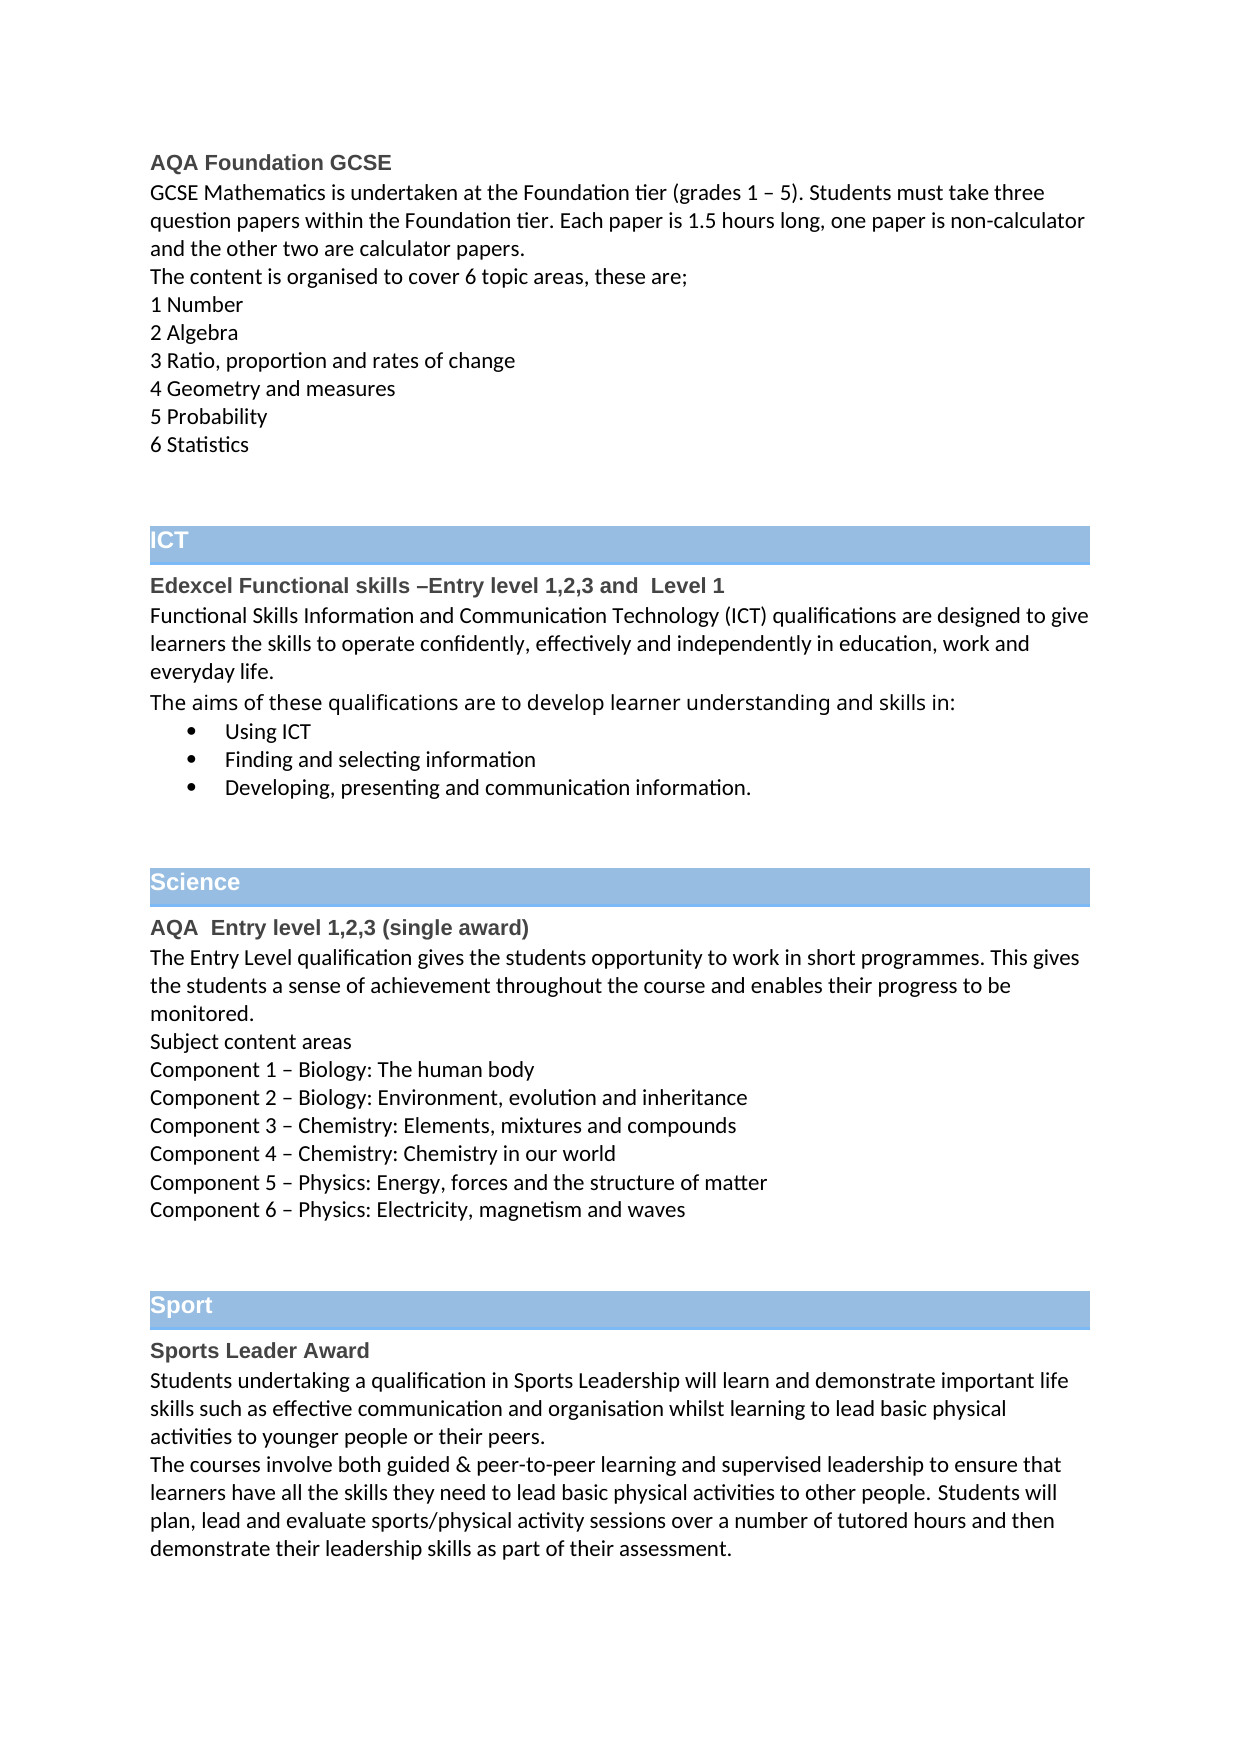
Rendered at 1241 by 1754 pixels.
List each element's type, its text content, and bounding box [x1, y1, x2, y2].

text 2 Algebra [150, 318, 1090, 346]
list Finding and selecting information [187, 745, 1090, 773]
list AQA Foundation GCSE [150, 150, 1090, 175]
text The aims of these qualifications are to develop learner understanding and skills in: [150, 688, 1090, 717]
text Component 5 – Physics: Energy, forces and the structure of matter [150, 1168, 1090, 1196]
text AQA Entry level 1,2,3 (single award) [150, 915, 1090, 940]
text Component 1 – Biology: The human body [150, 1056, 1090, 1083]
text Subject content areas [150, 1027, 1090, 1056]
list Using ICT [187, 717, 1090, 745]
text Edexcel Functional skills –Entry level 1,2,3 and Level 1 [150, 573, 1090, 598]
text Component 3 – Chemistry: Elements, mixtures and compounds [150, 1112, 1090, 1139]
text Science [150, 868, 1090, 904]
text 1 Number [150, 290, 1090, 318]
text Component 2 – Biology: Environment, evolution and inheritance [150, 1083, 1090, 1112]
text Component 6 – Physics: Electricity, magnetism and waves [150, 1196, 1090, 1224]
text Students undertaking a qualification in Sports Leadership will learn and demonstrate important life skills such as effective communication and organisation whilst learning to lead basic physical activities to younger people or their peers. [150, 1366, 1090, 1450]
text GCSE Mathematics is undertaken at the Foundation tier (grades 1 – 5). Students must take three question papers within the Foundation tier. Each paper is 1.5 hours long, one paper is non-calculator and the other two are calculator papers. [150, 178, 1090, 262]
text ICT [150, 526, 1090, 562]
text The content is organised to cover 6 topic areas, these are; [150, 262, 1090, 290]
text Sports Leader Award [150, 1338, 1090, 1363]
text 4 Geometry and measures [150, 374, 1090, 402]
text The Entry Level qualification gives the students opportunity to work in short programmes. This gives the students a sense of achievement throughout the course and enables their progress to be monitored. [150, 943, 1090, 1027]
text Sport [150, 1291, 1090, 1327]
text 3 Ratio, proportion and rates of change [150, 346, 1090, 374]
text Functional Skills Information and Communication Technology (ICT) qualifications are designed to give learners the skills to operate confidently, effectively and independently in education, work and everyday life. [150, 601, 1090, 685]
text The courses involve both guided & peer-to-peer learning and supervised leadership to ensure that learners have all the skills they need to lead basic physical activities to other people. Students will plan, lead and evaluate sports/physical activity sessions over a number of tutored hours and then demonstrate their leadership skills as part of their assessment. [150, 1450, 1090, 1562]
text 6 Statistics [150, 431, 1090, 458]
list Developing, presenting and communication information. [187, 773, 1090, 801]
text 5 Probability [150, 402, 1090, 431]
text Component 4 – Chemistry: Chemistry in our world [150, 1139, 1090, 1168]
